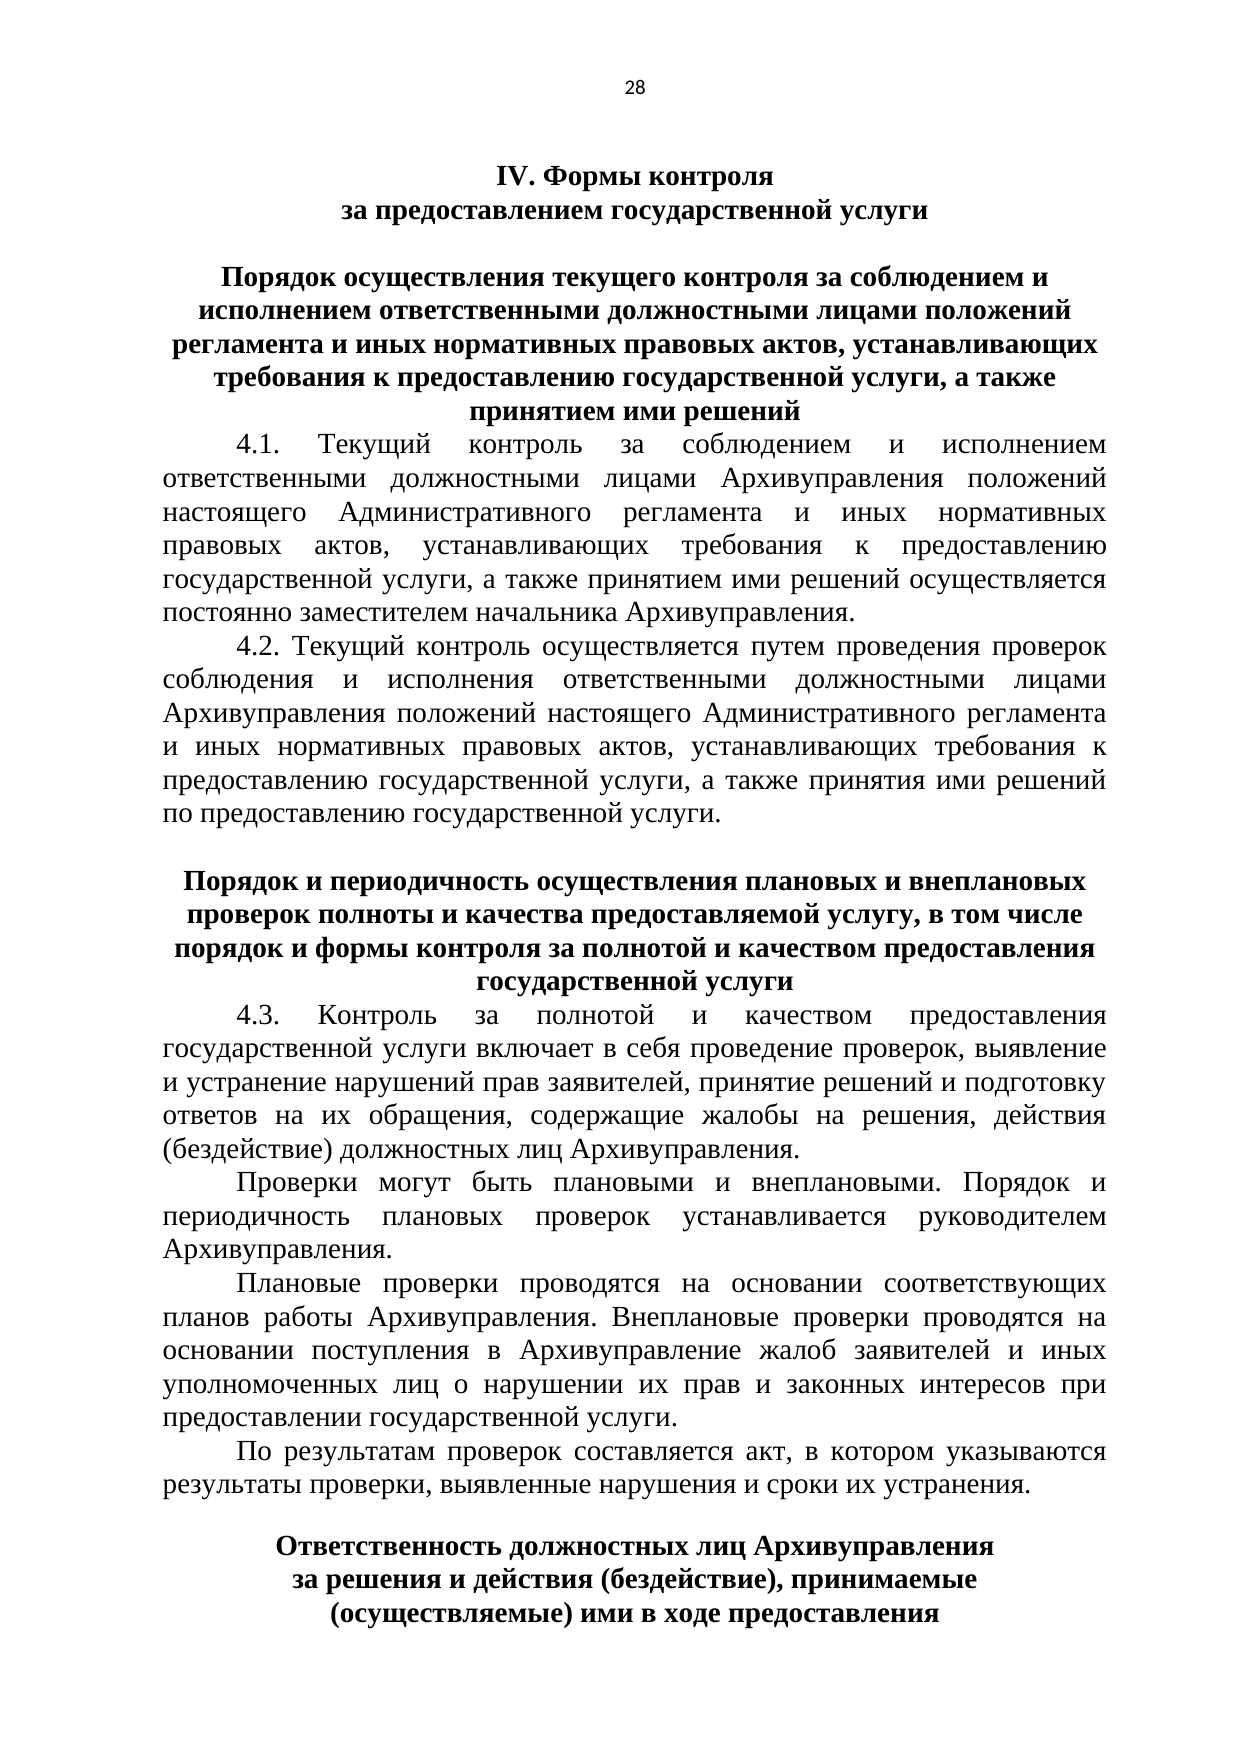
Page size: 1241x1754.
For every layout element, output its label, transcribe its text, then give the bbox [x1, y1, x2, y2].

text 4.1. Текущий контроль за соблюдением и исполнением ответственными должностными лицами Архивуправления положений настоящего Административного регламента и иных нормативных правовых актов, устанавливающих требования к предоставлению государственной услуги, а также принятием ими решений осуществляется постоянно заместителем начальника Архивуправления. [162, 427, 1107, 628]
text за предоставлением государственной услуги [162, 192, 1107, 225]
text IV. Формы контроля [162, 158, 1107, 192]
text Проверки могут быть плановыми и внеплановыми. Порядок и периодичность плановых проверок устанавливается руководителем Архивуправления. [162, 1164, 1107, 1265]
text за решения и действия (бездействие), принимаемые [162, 1561, 1107, 1595]
text Порядок осуществления текущего контроля за соблюдением и исполнением ответственными должностными лицами положений регламента и иных нормативных правовых актов, устанавливающих требования к предоставлению государственной услуги, а также принятием ими решений [162, 259, 1107, 427]
text (осуществляемые) ими в ходе предоставления [162, 1595, 1107, 1628]
text Плановые проверки проводятся на основании соответствующих планов работы Архивуправления. Внеплановые проверки проводятся на основании поступления в Архивуправление жалоб заявителей и иных уполномоченных лиц о нарушении их прав и законных интересов при предоставлении государственной услуги. [162, 1265, 1107, 1433]
text Ответственность должностных лиц Архивуправления [162, 1528, 1107, 1561]
text 4.3. Контроль за полнотой и качеством предоставления государственной услуги включает в себя проведение проверок, выявление и устранение нарушений прав заявителей, принятие решений и подготовку ответов на их обращения, содержащие жалобы на решения, действия (бездействие) должностных лиц Архивуправления. [162, 997, 1107, 1164]
text По результатам проверок составляется акт, в котором указываются результаты проверки, выявленные нарушения и сроки их устранения. [162, 1433, 1107, 1500]
text 4.2. Текущий контроль осуществляется путем проведения проверок соблюдения и исполнения ответственными должностными лицами Архивуправления положений настоящего Административного регламента и иных нормативных правовых актов, устанавливающих требования к предоставлению государственной услуги, а также принятия ими решений по предоставлению государственной услуги. [162, 628, 1107, 829]
text Порядок и периодичность осуществления плановых и внеплановых проверок полноты и качества предоставляемой услугу, в том числе порядок и формы контроля за полнотой и качеством предоставления государственной услуги [162, 863, 1107, 997]
